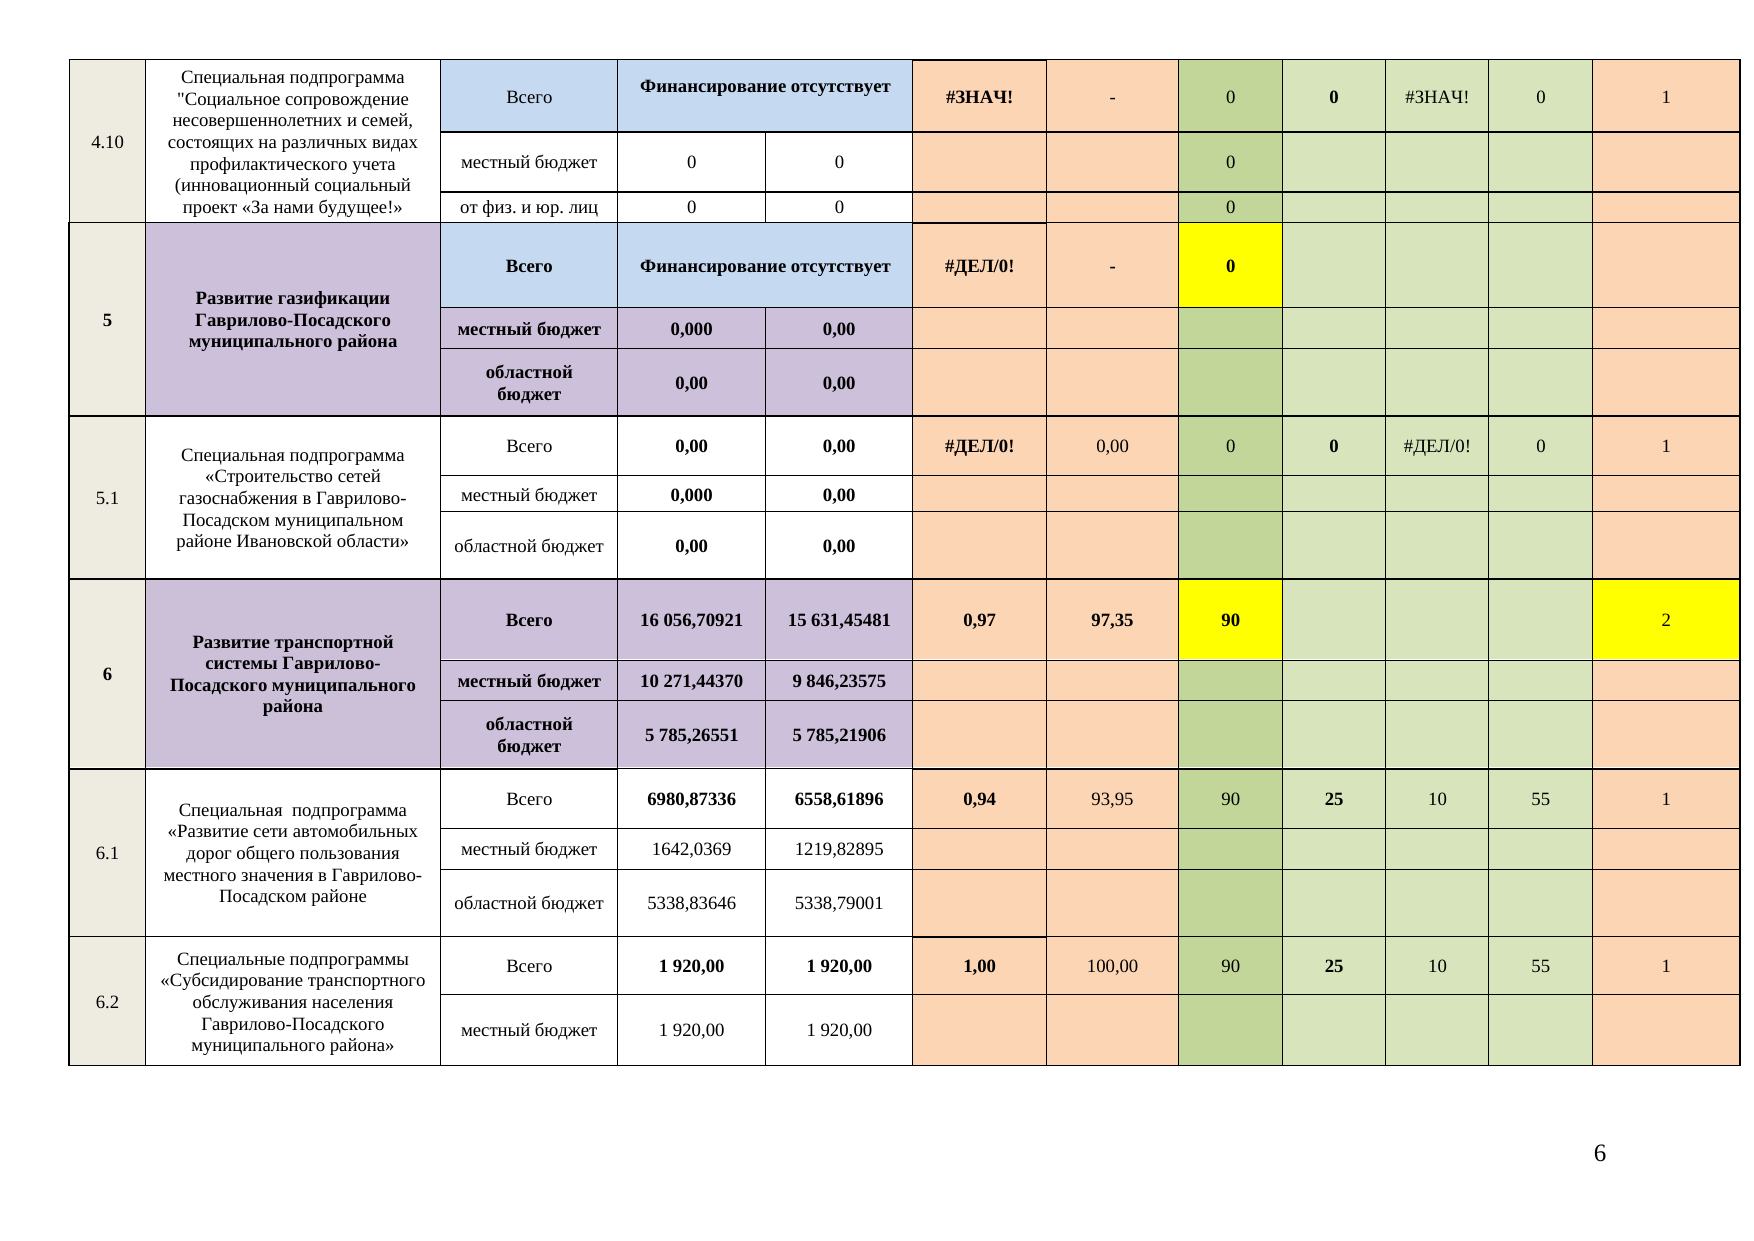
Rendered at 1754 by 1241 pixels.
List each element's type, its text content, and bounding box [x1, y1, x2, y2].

table_cell Развитие газификации Гаврилово-Посадского муниципального района [146, 223, 440, 415]
table_cell 0 [1179, 417, 1282, 475]
table_cell 0,00 [766, 476, 912, 511]
table_cell областной бюджет [441, 870, 617, 936]
table_cell [913, 661, 1046, 700]
table_cell 16 056,70921 [618, 580, 765, 659]
table_cell 0,00 [1047, 417, 1178, 475]
table_cell [1386, 995, 1488, 1065]
table_cell 0 [1283, 417, 1385, 475]
table_cell Специальная подпрограмма «Развитие сети автомобильных дорог общего пользования местного значения в Гаврилово-Посадском районе [146, 770, 440, 936]
table_cell 0,97 [913, 580, 1046, 659]
table_cell 0 [1179, 60, 1282, 131]
table_cell [1047, 476, 1178, 511]
table_cell Всего [441, 770, 617, 828]
table_cell [1283, 193, 1385, 222]
table_cell [1489, 476, 1592, 511]
table_cell 55 [1489, 770, 1592, 828]
table_cell Финансирование отсутствует [618, 223, 912, 307]
table_cell [1283, 829, 1385, 869]
table_cell местный бюджет [441, 995, 617, 1065]
table_cell местный бюджет [441, 133, 617, 191]
table_cell 0,000 [618, 308, 765, 348]
table_cell 0,00 [618, 417, 765, 475]
table_cell 0 [766, 133, 912, 191]
table_cell [1179, 870, 1282, 936]
table_cell [1489, 995, 1592, 1065]
table_cell 6558,61896 [766, 769, 912, 828]
table_cell [1593, 223, 1739, 307]
table_cell 25 [1283, 937, 1385, 994]
table_cell 90 [1179, 937, 1282, 994]
table_cell [1593, 661, 1739, 700]
table_cell #ДЕЛ/0! [913, 224, 1046, 307]
table_cell Финансирование отсутствует [618, 60, 912, 131]
table_cell [1593, 349, 1739, 415]
table_cell 90 [1179, 770, 1282, 828]
table_cell [1489, 512, 1592, 578]
table_cell 1,00 [913, 938, 1046, 994]
table_cell 6 [70, 580, 145, 767]
table_cell [913, 193, 1046, 222]
table_cell [1283, 349, 1385, 415]
table_cell [1283, 512, 1385, 578]
table_cell 0 [1179, 223, 1282, 307]
table_cell 0 [766, 193, 912, 222]
table_cell 0 [618, 133, 765, 191]
table_cell [1386, 870, 1488, 936]
table_cell [1386, 512, 1488, 578]
table_cell областной бюджет [441, 349, 617, 415]
table_cell [1047, 349, 1178, 415]
table_cell Развитие транспортной системы Гаврилово-Посадского муниципального района [146, 580, 440, 767]
table_cell местный бюджет [441, 661, 617, 700]
table_cell [1386, 829, 1488, 869]
table_cell [913, 995, 1046, 1065]
table_cell [913, 349, 1046, 415]
table_cell 0,94 [913, 770, 1046, 828]
table_cell [1283, 476, 1385, 511]
table_cell [1489, 580, 1592, 659]
table_cell [913, 701, 1046, 767]
table_cell Всего [441, 223, 617, 307]
table_cell [1386, 476, 1488, 511]
table_cell [1283, 308, 1385, 348]
table_cell [1283, 995, 1385, 1065]
table_cell 90 [1179, 580, 1282, 659]
table_cell 6.1 [70, 770, 145, 936]
table_cell 1219,82895 [766, 829, 912, 869]
table_cell Всего [441, 417, 617, 475]
table_cell 0 [1283, 60, 1385, 131]
table_cell Специальная подпрограмма «Строительство сетей газоснабжения в Гаврилово-Посадском муниципальном районе Ивановской области» [146, 417, 440, 578]
table_cell [1386, 223, 1488, 307]
table_cell [1593, 193, 1739, 222]
table_cell 1 920,00 [766, 937, 912, 994]
table_cell 5 785,26551 [618, 701, 765, 767]
table_cell 6.2 [70, 937, 145, 1065]
table_cell - [1047, 223, 1178, 307]
table_cell [1179, 308, 1282, 348]
table_cell 0 [1489, 60, 1592, 131]
table_cell 5338,79001 [766, 870, 912, 936]
table_cell 10 [1386, 937, 1488, 994]
table_cell [1386, 133, 1488, 191]
table_cell Всего [441, 937, 617, 994]
table_cell [1047, 512, 1178, 578]
table_cell от физ. и юр. лиц [441, 193, 617, 222]
table_cell [913, 870, 1046, 936]
table_cell [1047, 193, 1178, 222]
table_cell [1593, 995, 1739, 1065]
table_cell 9 846,23575 [766, 661, 912, 700]
table_cell 5 [70, 223, 145, 415]
table_cell #ЗНАЧ! [1386, 60, 1488, 131]
table_cell 1 [1593, 60, 1739, 131]
table_cell 4.10 [70, 60, 145, 222]
table_cell [913, 133, 1046, 191]
table_cell 1 [1593, 417, 1739, 475]
table_cell 0 [618, 193, 765, 222]
table_cell местный бюджет [441, 476, 617, 511]
table_cell 2 [1593, 580, 1739, 659]
table_cell #ДЕЛ/0! [913, 417, 1046, 475]
table_cell [1179, 661, 1282, 700]
table_cell 100,00 [1047, 937, 1178, 994]
table_cell [1489, 701, 1592, 767]
table_cell 0,00 [618, 512, 765, 578]
table_cell [1593, 133, 1739, 191]
table_cell [1283, 661, 1385, 700]
table_cell [1047, 870, 1178, 936]
table_cell [1593, 701, 1739, 767]
table_cell областной бюджет [441, 512, 617, 578]
table_cell [1283, 223, 1385, 307]
table_cell #ЗНАЧ! [913, 61, 1046, 131]
table_cell [1179, 349, 1282, 415]
table_cell [1179, 829, 1282, 869]
table_cell #ДЕЛ/0! [1386, 417, 1488, 475]
table_cell 1642,0369 [618, 829, 765, 869]
table_cell 55 [1489, 937, 1592, 994]
table_cell [1047, 995, 1178, 1065]
table_cell [1489, 829, 1592, 869]
table_cell 0,000 [618, 476, 765, 511]
table_cell [1386, 308, 1488, 348]
table_cell [1489, 133, 1592, 191]
table_cell 0 [1489, 417, 1592, 475]
table_cell [1593, 308, 1739, 348]
table_cell 5 785,21906 [766, 701, 912, 767]
table_cell Специальная подпрограмма "Социальное сопровождение несовершеннолетних и семей, состоящих на различных видах профилактического учета (инновационный социальный проект «За нами будущее!» [146, 60, 440, 222]
table_cell [913, 308, 1046, 348]
table_cell [1593, 829, 1739, 869]
table_cell [1489, 349, 1592, 415]
table_cell Всего [441, 60, 617, 131]
table_cell [1489, 193, 1592, 222]
table_cell [1386, 193, 1488, 222]
table_cell 1 920,00 [766, 995, 912, 1065]
table_cell [1283, 870, 1385, 936]
table_cell [1386, 349, 1488, 415]
table_cell [1489, 223, 1592, 307]
table_cell 25 [1283, 770, 1385, 828]
table_cell [1179, 476, 1282, 511]
table_cell местный бюджет [441, 829, 617, 869]
table_cell 1 920,00 [618, 995, 765, 1065]
table_cell 0 [1179, 133, 1282, 191]
table_cell [1047, 133, 1178, 191]
table_cell [1489, 661, 1592, 700]
table_cell [913, 512, 1046, 578]
table_cell [1489, 308, 1592, 348]
table_cell [1283, 133, 1385, 191]
table_cell 10 271,44370 [618, 661, 765, 700]
table_cell - [1047, 60, 1178, 131]
table_cell [1047, 308, 1178, 348]
table_cell [1593, 476, 1739, 511]
table_cell 1 [1593, 937, 1739, 994]
table_cell Специальные подпрограммы «Субсидирование транспортного обслуживания населения Гаврилово-Посадского муниципального района» [146, 937, 440, 1065]
table_cell местный бюджет [441, 308, 617, 348]
table_cell 5338,83646 [618, 870, 765, 936]
table_cell [1593, 512, 1739, 578]
table_cell 0 [1179, 193, 1282, 222]
table_cell 5.1 [70, 417, 145, 578]
table_cell 0,00 [766, 512, 912, 578]
table_cell 0,00 [766, 349, 912, 415]
table_cell Всего [441, 580, 617, 659]
table_cell [1386, 701, 1488, 767]
table_cell 6980,87336 [618, 769, 765, 828]
table_cell [1179, 512, 1282, 578]
table_cell [1386, 661, 1488, 700]
table_cell 93,95 [1047, 770, 1178, 828]
table_cell [913, 829, 1046, 869]
table_cell [1283, 701, 1385, 767]
table_cell [1047, 701, 1178, 767]
table_cell [1283, 580, 1385, 659]
table_cell [1047, 661, 1178, 700]
table_cell 10 [1386, 770, 1488, 828]
table_cell [1179, 701, 1282, 767]
table_cell [1047, 829, 1178, 869]
table_cell [1593, 870, 1739, 936]
table_cell 97,35 [1047, 580, 1178, 659]
table_cell 0,00 [766, 308, 912, 348]
table_cell областной бюджет [441, 701, 617, 767]
table_cell [913, 476, 1046, 511]
table_cell [1386, 580, 1488, 659]
table_cell 15 631,45481 [766, 580, 912, 659]
table_cell 0,00 [618, 349, 765, 415]
table_cell [1489, 870, 1592, 936]
table_cell 1 [1593, 770, 1739, 828]
table_cell 1 920,00 [618, 937, 765, 994]
table_cell 0,00 [766, 417, 912, 475]
table_cell [1179, 995, 1282, 1065]
